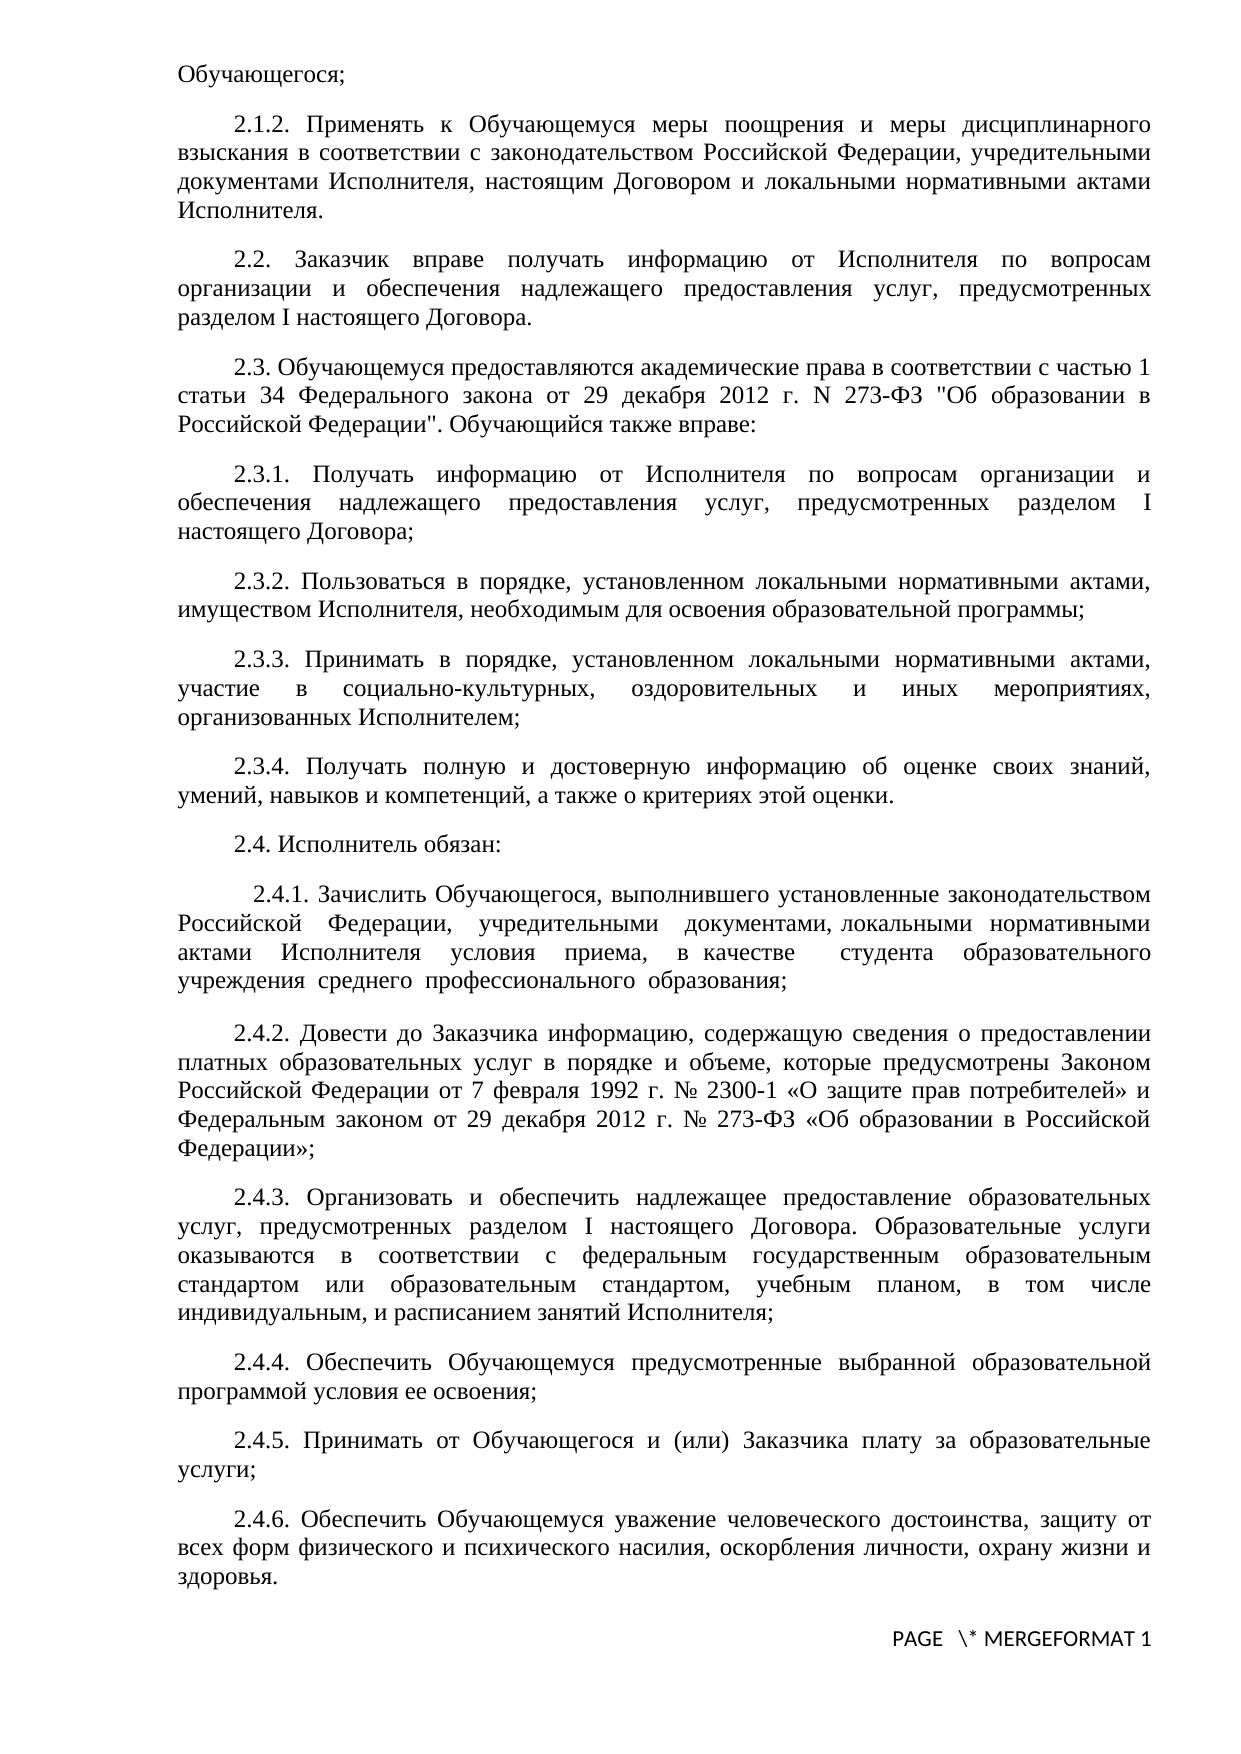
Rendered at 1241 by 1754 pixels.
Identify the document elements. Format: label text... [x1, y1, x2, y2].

text 2.4.3. Организовать и обеспечить надлежащее предоставление образовательных услуг, предусмотренных разделом I настоящего Договора. Образовательные услуги оказываются в соответствии с федеральным государственным образовательным стандартом или образовательным стандартом, учебным планом, в том числе индивидуальным, и расписанием занятий Исполнителя; [177, 1182, 1152, 1326]
text 2.3.4. Получать полную и достоверную информацию об оценке своих знаний, умений, навыков и компетенций, а также о критериях этой оценки. [177, 751, 1152, 809]
text 2.4.1. Зачислить Обучающегося, выполнившего установленные законодательством Российской Федерации, учредительными документами, локальными нормативными актами Исполнителя условия приема, в качестве студента образовательного учреждения среднего профессионального образования; [177, 879, 1152, 994]
text 2.2. Заказчик вправе получать информацию от Исполнителя по вопросам организации и обеспечения надлежащего предоставления услуг, предусмотренных разделом I настоящего Договора. [177, 244, 1152, 331]
text 2.4.2. Довести до Заказчика информацию, содержащую сведения о предоставлении платных образовательных услуг в порядке и объеме, которые предусмотрены Законом Российской Федерации от 7 февраля 1992 г. № 2300-1 «О защите прав потребителей» и Федеральным законом от 29 декабря 2012 г. № 273-ФЗ «Об образовании в Российской Федерации»; [177, 1018, 1152, 1162]
text 2.1.2. Применять к Обучающемуся меры поощрения и меры дисциплинарного взыскания в соответствии с законодательством Российской Федерации, учредительными документами Исполнителя, настоящим Договором и локальными нормативными актами Исполнителя. [177, 109, 1152, 224]
text 2.3. Обучающемуся предоставляются академические права в соответствии с частью 1 статьи 34 Федерального закона от 29 декабря 2012 г. N 273-ФЗ "Об образовании в Российской Федерации". Обучающийся также вправе: [177, 352, 1152, 438]
text 2.4.6. Обеспечить Обучающемуся уважение человеческого достоинства, защиту от всех форм физического и психического насилия, оскорбления личности, охрану жизни и здоровья. [177, 1504, 1152, 1590]
text 2.3.3. Принимать в порядке, установленном локальными нормативными актами, участие в социально-культурных, оздоровительных и иных мероприятиях, организованных Исполнителем; [177, 644, 1152, 730]
text 2.3.2. Пользоваться в порядке, установленном локальными нормативными актами, имуществом Исполнителя, необходимым для освоения образовательной программы; [177, 566, 1152, 623]
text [177, 59, 1152, 88]
text 2.4. Исполнитель обязан: [177, 829, 1152, 858]
text 2.4.5. Принимать от Обучающегося и (или) Заказчика плату за образовательные услуги; [177, 1425, 1152, 1483]
text 2.4.4. Обеспечить Обучающемуся предусмотренные выбранной образовательной программой условия ее освоения; [177, 1347, 1152, 1404]
text 2.3.1. Получать информацию от Исполнителя по вопросам организации и обеспечения надлежащего предоставления услуг, предусмотренных разделом I настоящего Договора; [177, 459, 1152, 545]
